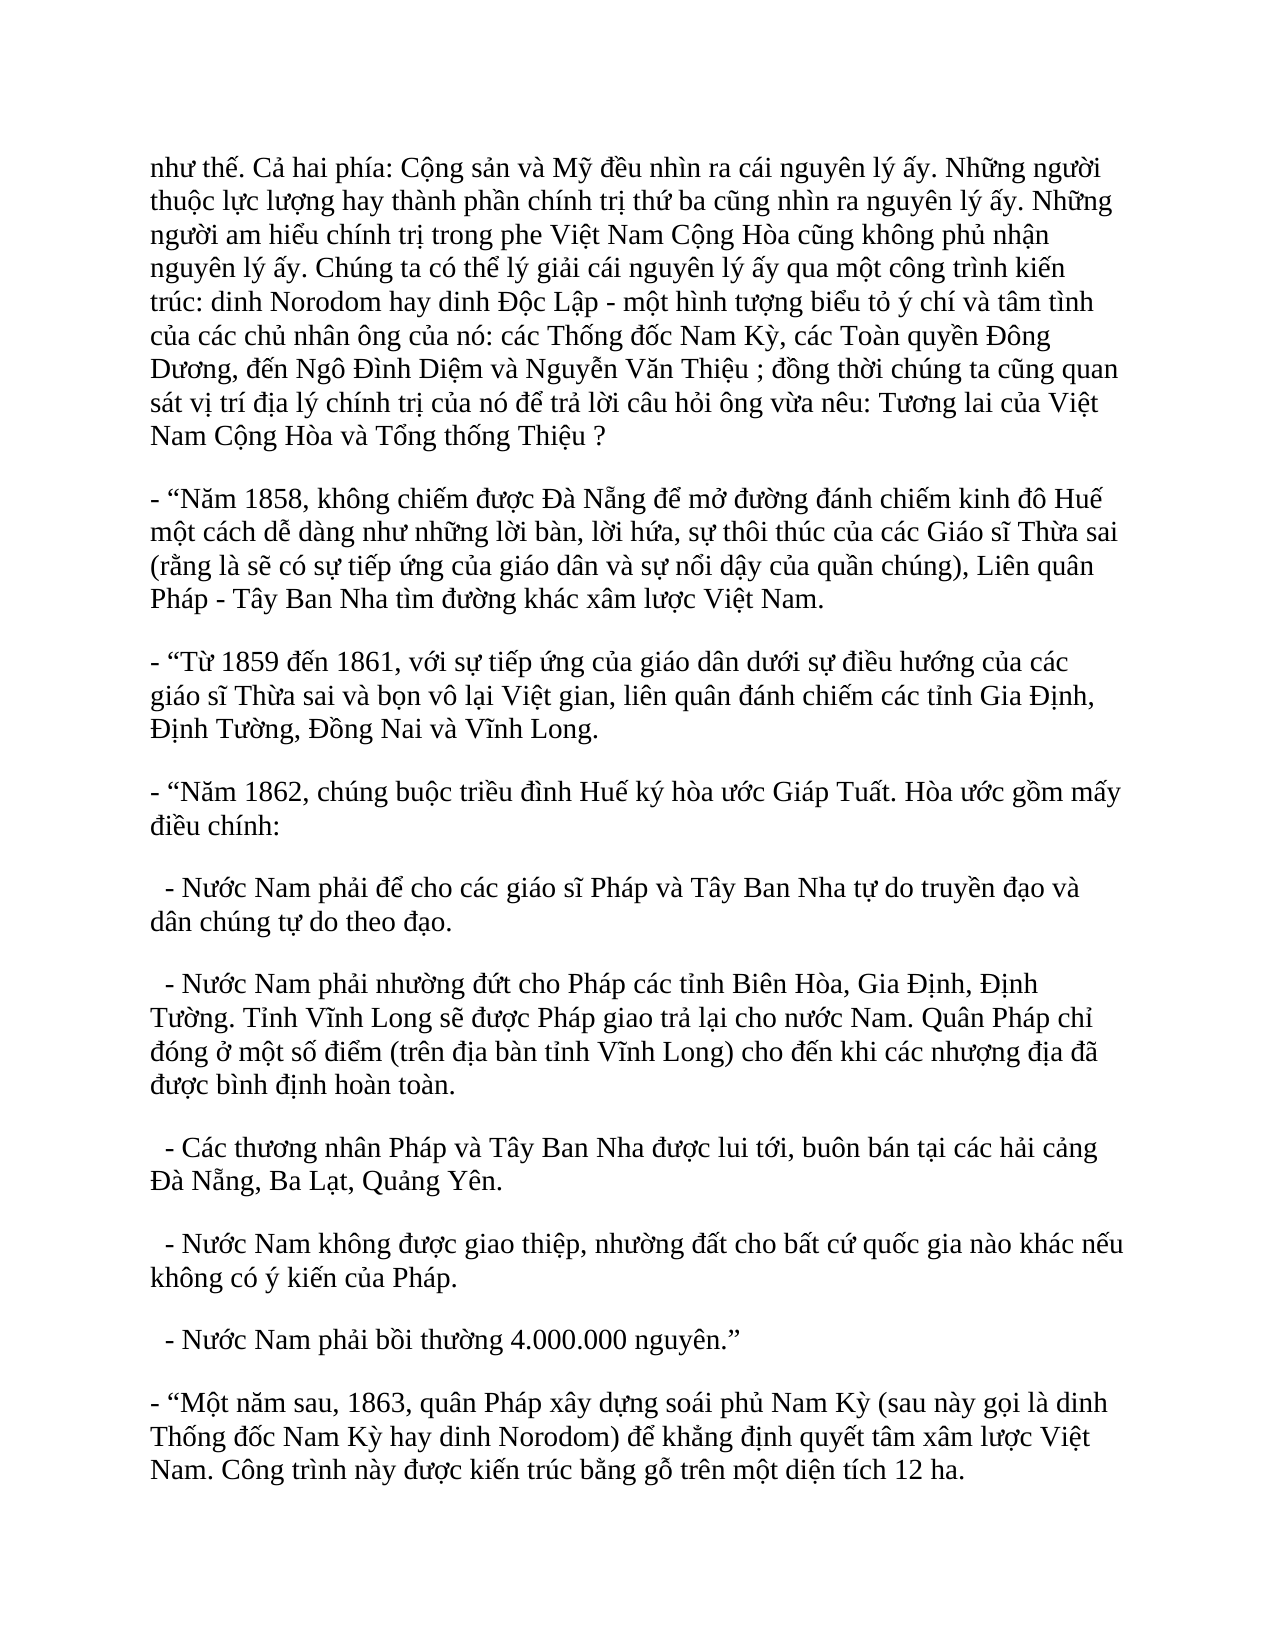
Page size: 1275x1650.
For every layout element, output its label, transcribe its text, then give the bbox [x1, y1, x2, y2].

text - Nước Nam phải để cho các giáo sĩ Pháp và Tây Ban Nha tự do truyền đạo và dân chúng tự do theo đạo. [150, 870, 1125, 937]
text - Các thương nhân Pháp và Tây Ban Nha được lui tới, buôn bán tại các hải cảng Đà Nẵng, Ba Lạt, Quảng Yên. [150, 1130, 1125, 1197]
text - “Năm 1862, chúng buộc triều đình Huế ký hòa ước Giáp Tuất. Hòa ước gồm mấy điều chính: [150, 774, 1125, 841]
text - Nước Nam không được giao thiệp, nhường đất cho bất cứ quốc gia nào khác nếu không có ý kiến của Pháp. [150, 1226, 1125, 1293]
text - Nước Nam phải bồi thường 4.000.000 nguyên.” [150, 1322, 1125, 1356]
text - “Một năm sau, 1863, quân Pháp xây dựng soái phủ Nam Kỳ (sau này gọi là dinh Thống đốc Nam Kỳ hay dinh Norodom) để khẳng định quyết tâm xâm lược Việt Nam. Công trình này được kiến trúc bằng gỗ trên một diện tích 12 ha. [150, 1385, 1125, 1486]
text - Nước Nam phải nhường đứt cho Pháp các tỉnh Biên Hòa, Gia Định, Định Tường. Tỉnh Vĩnh Long sẽ được Pháp giao trả lại cho nước Nam. Quân Pháp chỉ đóng ở một số điểm (trên địa bàn tỉnh Vĩnh Long) cho đến khi các nhượng địa đã được bình định hoàn toàn. [150, 967, 1125, 1101]
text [150, 150, 1125, 452]
text - “Từ 1859 đến 1861, với sự tiếp ứng của giáo dân dưới sự điều hướng của các giáo sĩ Thừa sai và bọn vô lại Việt gian, liên quân đánh chiếm các tỉnh Gia Định, Định Tường, Đồng Nai và Vĩnh Long. [150, 644, 1125, 745]
text - “Năm 1858, không chiếm được Đà Nẵng để mở đường đánh chiếm kinh đô Huế một cách dễ dàng như những lời bàn, lời hứa, sự thôi thúc của các Giáo sĩ Thừa sai (rằng là sẽ có sự tiếp ứng của giáo dân và sự nổi dậy của quần chúng), Liên quân Pháp - Tây Ban Nha tìm đường khác xâm lược Việt Nam. [150, 481, 1125, 615]
